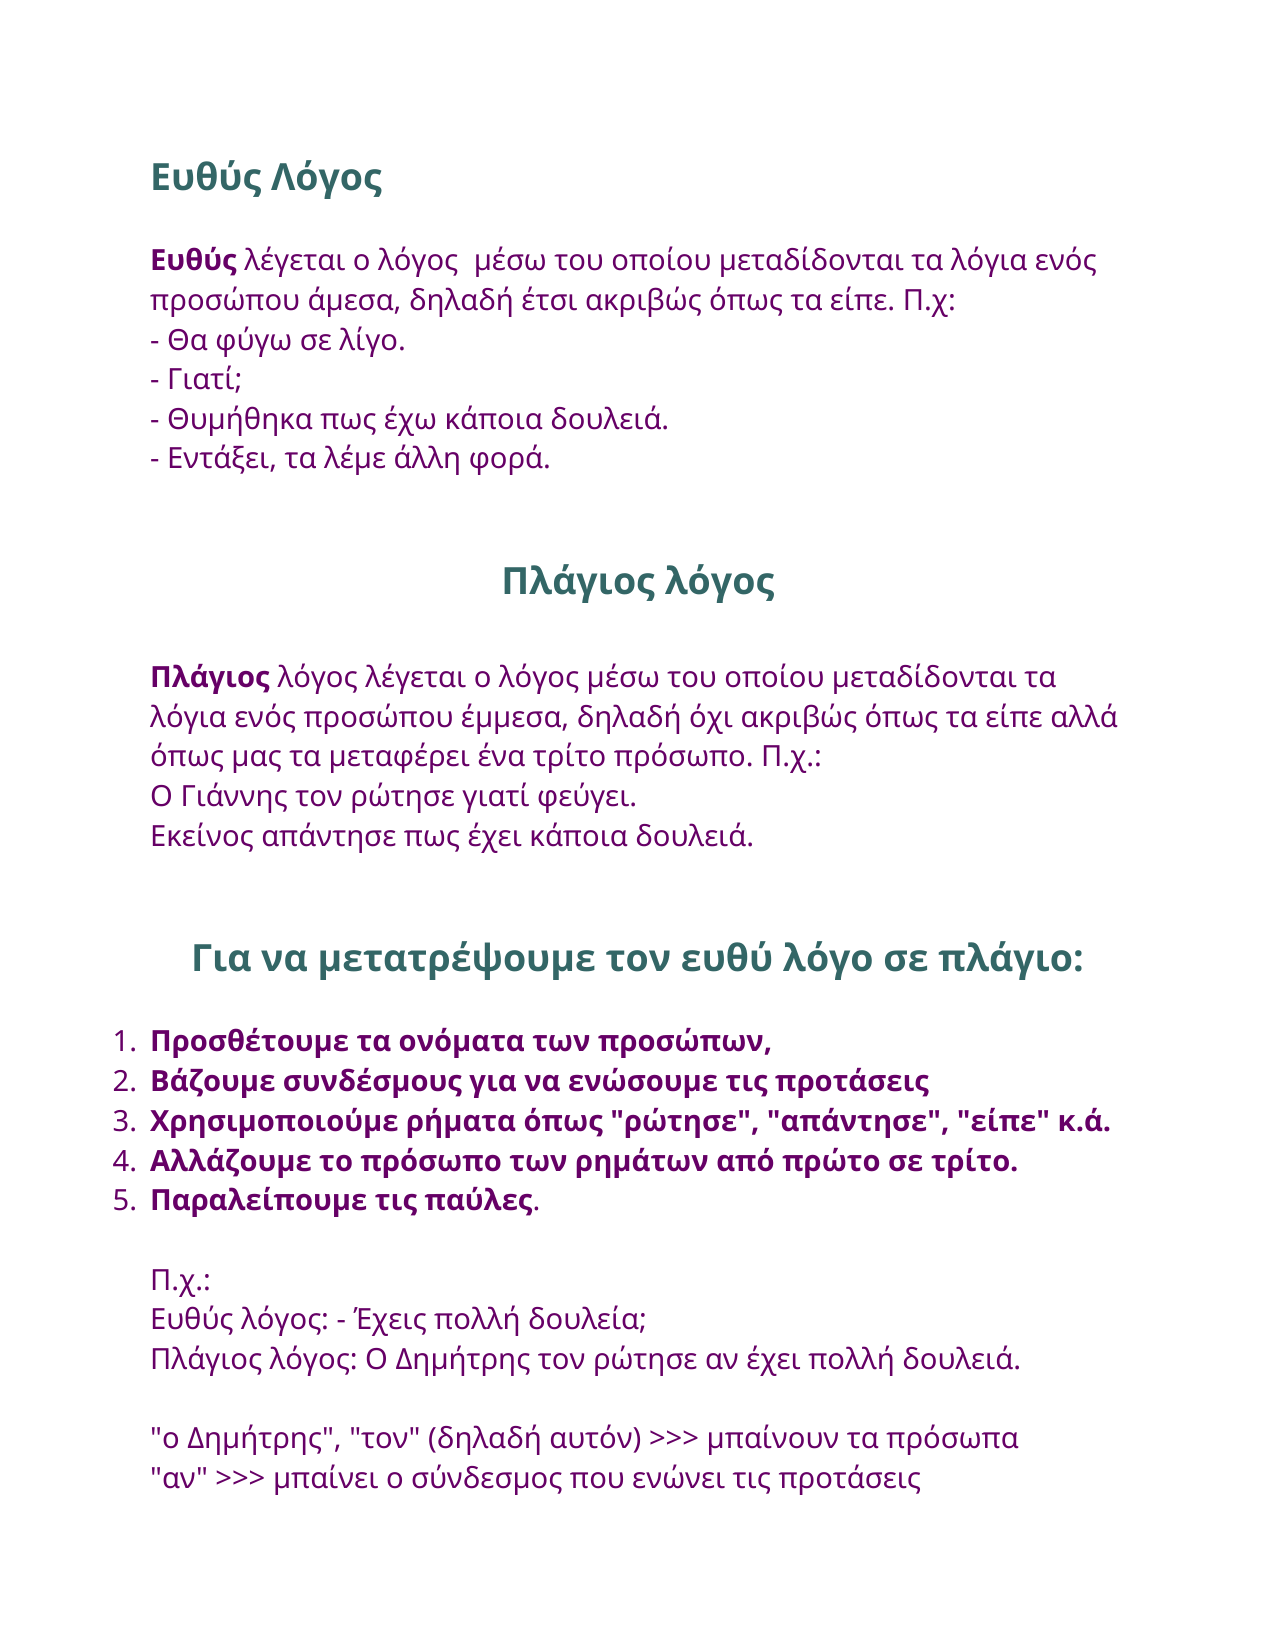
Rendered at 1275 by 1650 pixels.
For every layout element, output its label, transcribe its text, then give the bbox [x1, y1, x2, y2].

text Ευθύς Λόγος [150, 150, 1125, 201]
list Βάζουμε συνδέσμους για να ενώσουμε τις προτάσεις [112, 1060, 1125, 1100]
list Αλλάζουμε το πρόσωπο των ρημάτων από πρώτο σε τρίτο. [112, 1140, 1125, 1179]
text Π.χ.: [150, 1259, 1125, 1298]
text Ευθύς λέγεται ο λόγος μέσω του οποίου μεταδίδονται τα λόγια ενός προσώπου άμεσα, δηλαδή έτσι ακριβώς όπως τα είπε. Π.χ: - Θα φύγω σε λίγο. - Γιατί; - Θυμήθηκα πως έχω κάποια δουλειά. - Εντάξει, τα λέμε άλλη φορά. [150, 239, 1125, 477]
text Πλάγιος λόγος λέγεται ο λόγος μέσω του οποίου μεταδίδονται τα λόγια ενός προσώπου έμμεσα, δηλαδή όχι ακριβώς όπως τα είπε αλλά όπως μας τα μεταφέρει ένα τρίτο πρόσωπο. Π.χ.: Ο Γιάννης τον ρώτησε γιατί φεύγει. Εκείνος απάντησε πως έχει κάποια δουλειά. [150, 656, 1125, 855]
list Προσθέτουμε τα ονόματα των προσώπων, [112, 1021, 1125, 1060]
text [150, 1418, 1125, 1497]
list Παραλείπουμε τις παύλες. [112, 1179, 1125, 1219]
list Χρησιμοποιούμε ρήματα όπως "ρώτησε", "απάντησε", "είπε" κ.ά. [112, 1100, 1125, 1140]
text Πλάγιος λόγος [150, 554, 1125, 605]
text Ευθύς λόγος: - Έχεις πολλή δουλεία; Πλάγιος λόγος: Ο Δημήτρης τον ρώτησε αν έχει πολλή δουλειά. [150, 1298, 1125, 1378]
text Για να μετατρέψουμε τον ευθύ λόγο σε πλάγιο: [150, 931, 1125, 982]
